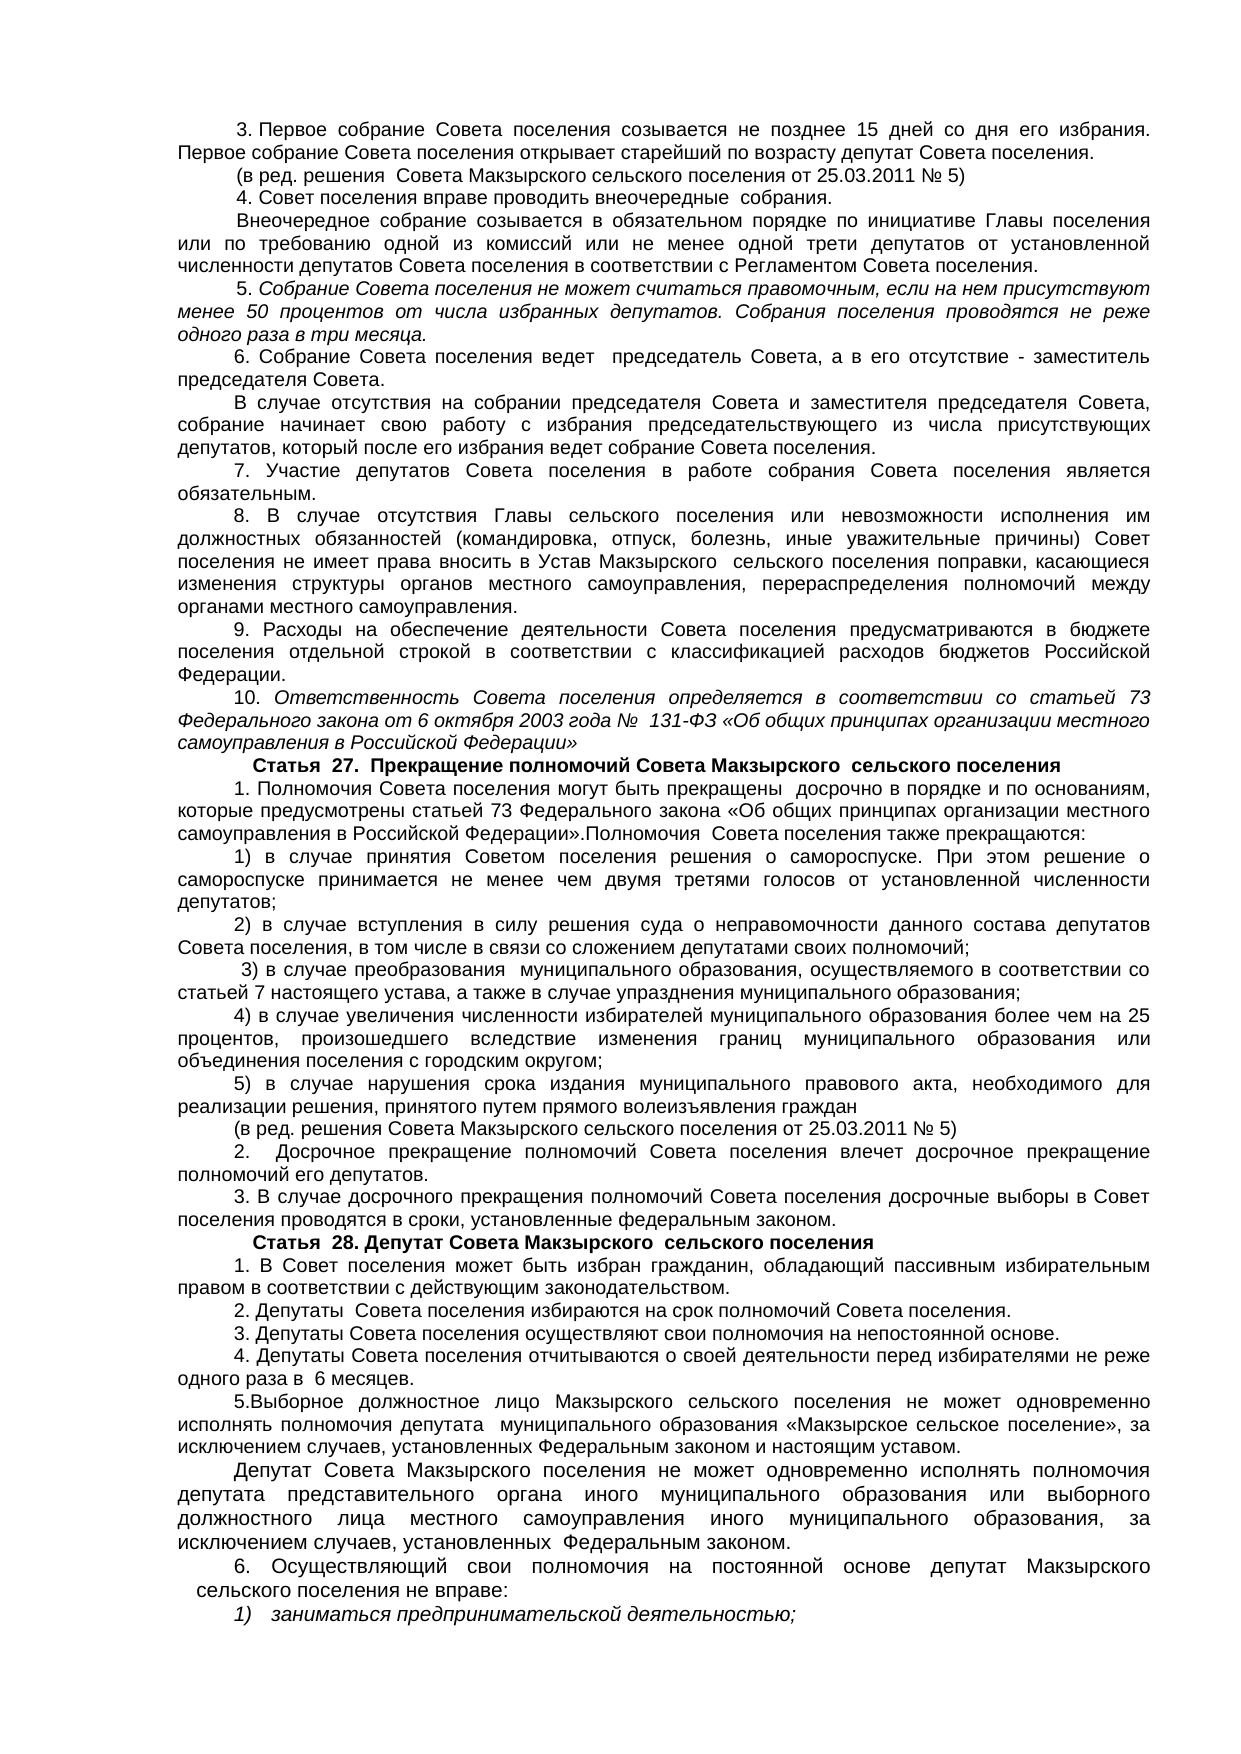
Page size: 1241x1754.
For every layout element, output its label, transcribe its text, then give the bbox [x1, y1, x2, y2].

text 10. Ответственность Совета поселения определяется в соответствии со статьей 73 Федерального закона от 6 октября 2003 года № 131-ФЗ «Об общих принципах организации местного самоуправления в Российской Федерации» [177, 686, 1152, 754]
text 1) в случае принятия Советом поселения решения о самороспуске. При этом решение о самороспуске принимается не менее чем двумя третями голосов от установленной численности депутатов; [177, 845, 1152, 913]
text Статья 28. Депутат Совета Макзырского сельского поселения [177, 1231, 1152, 1253]
text 5) в случае нарушения срока издания муниципального правового акта, необходимого для реализации решения, принятого путем прямого волеизъявления граждан [177, 1072, 1152, 1117]
text (в ред. решения Совета Макзырского сельского поселения от 25.03.2011 № 5) [177, 1117, 1152, 1140]
text В случае отсутствия на собрании председателя Совета и заместителя председателя Совета, собрание начинает свою работу с избрания председательствующего из числа присутствующих депутатов, который после его избрания ведет собрание Совета поселения. [177, 391, 1152, 459]
list заниматься предпринимательской деятельностью; [233, 1602, 1152, 1626]
text 5. Собрание Совета поселения не может считаться правомочным, если на нем присутствуют менее 50 процентов от числа избранных депутатов. Собрания поселения проводятся не реже одного раза в три месяца. [177, 277, 1152, 345]
text 4. Совет поселения вправе проводить внеочередные собрания. [177, 186, 1152, 209]
text 2. Депутаты Совета поселения избираются на срок полномочий Совета поселения. [177, 1299, 1152, 1322]
text Депутат Совета Макзырского поселения не может одновременно исполнять полномочия депутата представительного органа иного муниципального образования или выборного должностного лица местного самоуправления иного муниципального образования, за исключением случаев, установленных Федеральным законом. [177, 1458, 1152, 1554]
text 2. Досрочное прекращение полномочий Совета поселения влечет досрочное прекращение полномочий его депутатов. [177, 1140, 1152, 1185]
text 3. Депутаты Совета поселения осуществляют свои полномочия на непостоянной основе. [177, 1322, 1152, 1344]
text 3) в случае преобразования муниципального образования, осуществляемого в соответствии со статьей 7 настоящего устава, а также в случае упразднения муниципального образования; [177, 958, 1152, 1004]
list Осуществляющий свои полномочия на постоянной основе депутат Макзырского сельского поселения не вправе: [196, 1554, 1152, 1602]
text 7. Участие депутатов Совета поселения в работе собрания Совета поселения является обязательным. [177, 459, 1152, 504]
text 3. В случае досрочного прекращения полномочий Совета поселения досрочные выборы в Совет поселения проводятся в сроки, установленные федеральным законом. [177, 1185, 1152, 1231]
text 1. В Совет поселения может быть избран гражданин, обладающий пассивным избирательным правом в соответствии с действующим законодательством. [177, 1253, 1152, 1299]
text 4. Депутаты Совета поселения отчитываются о своей деятельности перед избирателями не реже одного раза в 6 месяцев. [177, 1344, 1152, 1390]
text (в ред. решения Совета Макзырского сельского поселения от 25.03.2011 № 5) [177, 163, 1152, 186]
text Статья 27. Прекращение полномочий Совета Макзырского сельского поселения [177, 754, 1152, 777]
text 2) в случае вступления в силу решения суда о неправомочности данного состава депутатов Совета поселения, в том числе в связи со сложением депутатами своих полномочий; [177, 913, 1152, 958]
text Внеочередное собрание созывается в обязательном порядке по инициативе Главы поселения или по требованию одной из комиссий или не менее одной трети депутатов от установленной численности депутатов Совета поселения в соответствии с Регламентом Совета поселения. [177, 209, 1152, 277]
text 6. Собрание Совета поселения ведет председатель Совета, а в его отсутствие - заместитель председателя Совета. [177, 345, 1152, 391]
text 9. Расходы на обеспечение деятельности Совета поселения предусматриваются в бюджете поселения отдельной строкой в соответствии с классификацией расходов бюджетов Российской Федерации. [177, 618, 1152, 686]
text 8. В случае отсутствия Главы сельского поселения или невозможности исполнения им должностных обязанностей (командировка, отпуск, болезнь, иные уважительные причины) Совет поселения не имеет права вносить в Устав Макзырского сельского поселения поправки, касающиеся изменения структуры органов местного самоуправления, перераспределения полномочий между органами местного самоуправления. [177, 504, 1152, 618]
text 3. Первое собрание Совета поселения созывается не позднее 15 дней со дня его избрания. Первое собрание Совета поселения открывает старейший по возрасту депутат Совета поселения. [177, 118, 1152, 163]
text 1. Полномочия Совета поселения могут быть прекращены досрочно в порядке и по основаниям, которые предусмотрены статьей 73 Федерального закона «Об общих принципах организации местного самоуправления в Российской Федерации».Полномочия Совета поселения также прекращаются: [177, 777, 1152, 845]
text 4) в случае увеличения численности избирателей муниципального образования более чем на 25 процентов, произошедшего вследствие изменения границ муниципального образования или объединения поселения с городским округом; [177, 1004, 1152, 1072]
text 5.Выборное должностное лицо Макзырского сельского поселения не может одновременно исполнять полномочия депутата муниципального образования «Макзырское сельское поселение», за исключением случаев, установленных Федеральным законом и настоящим уставом. [177, 1390, 1152, 1458]
